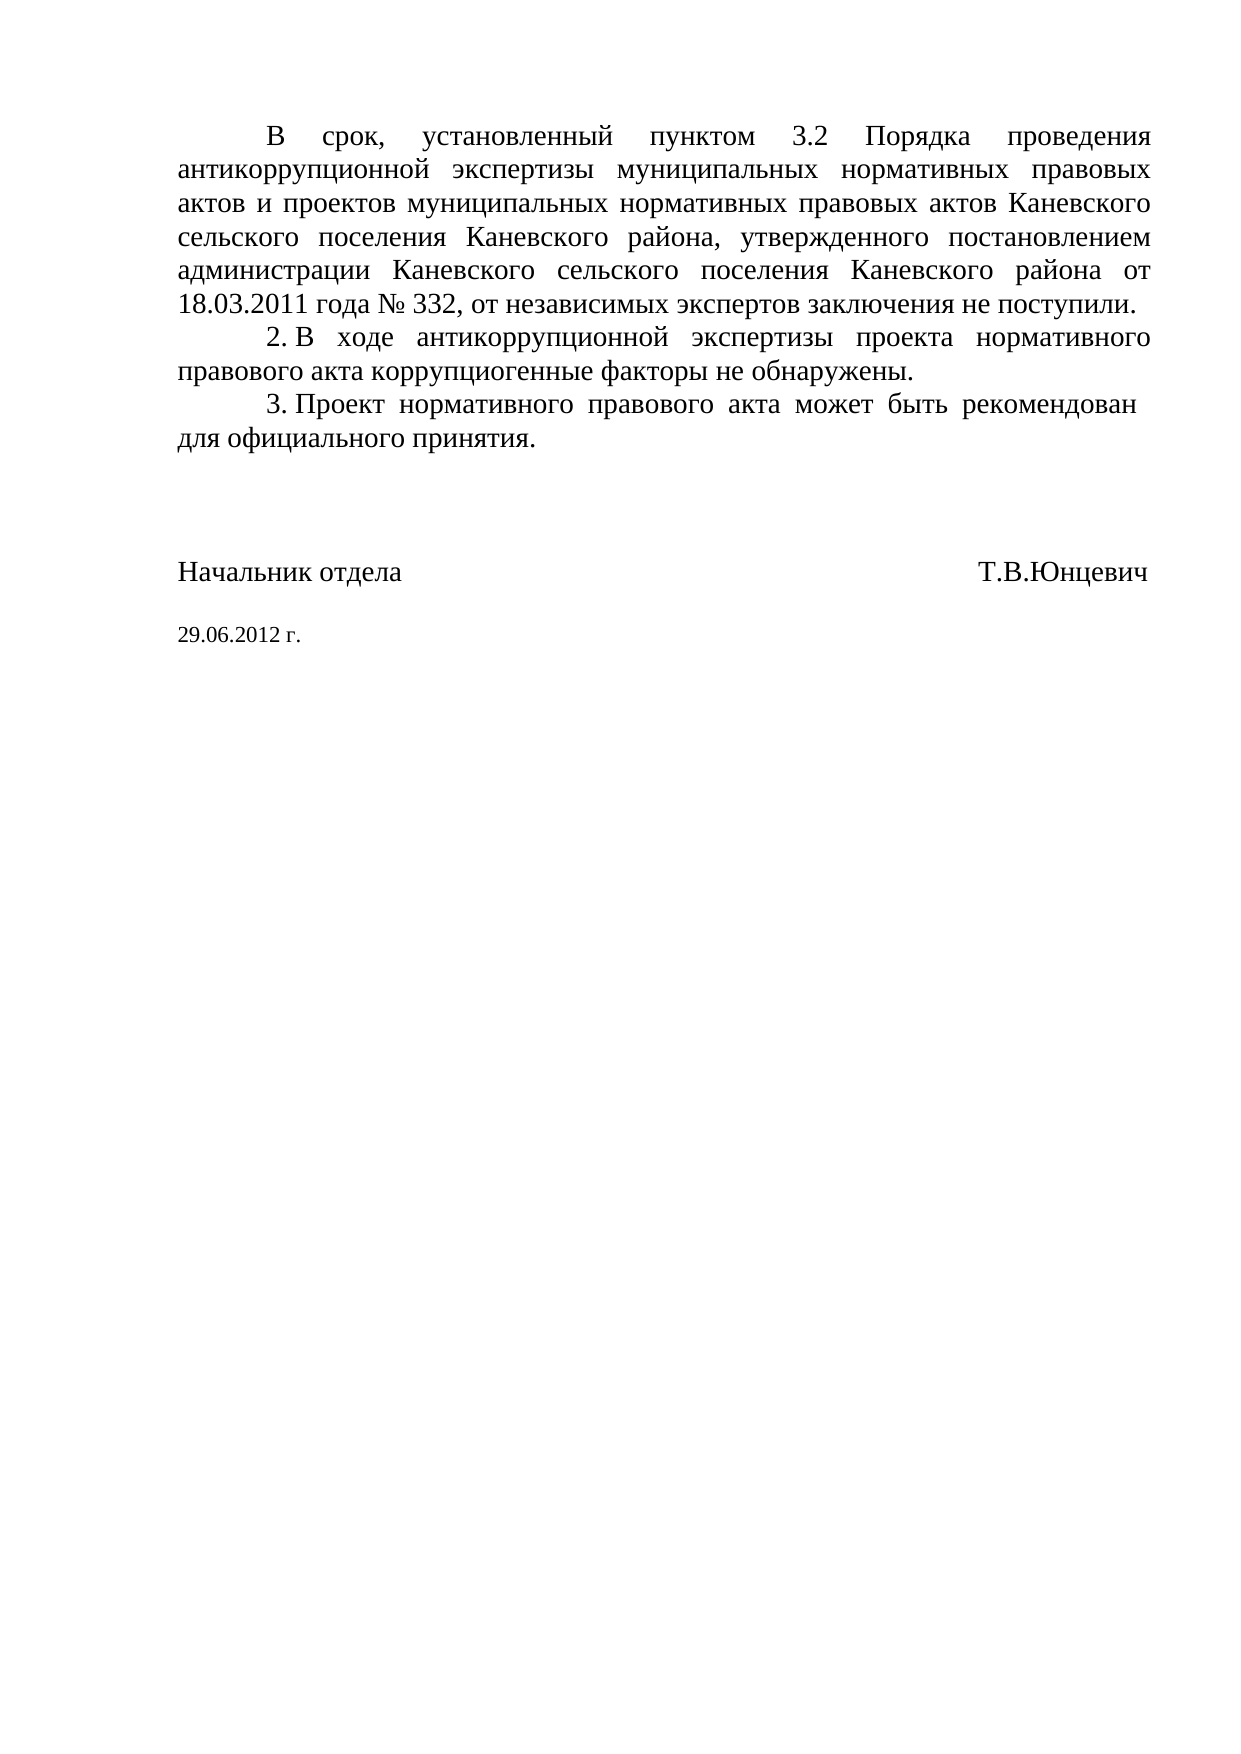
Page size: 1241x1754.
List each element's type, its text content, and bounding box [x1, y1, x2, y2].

list 2. В ходе антикоррупционной экспертизы проекта нормативного правового акта коррупциогенные факторы не обнаружены. [177, 319, 1152, 386]
list В срок, установленный пунктом 3.2 Порядка проведения антикоррупционной экспертизы муниципальных нормативных правовых актов и проектов муниципальных нормативных правовых актов Каневского сельского поселения Каневского района, утвержденного постановлением администрации Каневского сельского поселения Каневского района от 18.03.2011 года № 332, от независимых экспертов заключения не поступили. [177, 118, 1152, 319]
text 29.06.2012 г. [177, 621, 1152, 648]
list 3. Проект нормативного правового акта может быть рекомендован для официального принятия. [177, 386, 1152, 453]
list Начальник отдела Т.В.Юнцевич [177, 554, 1152, 588]
